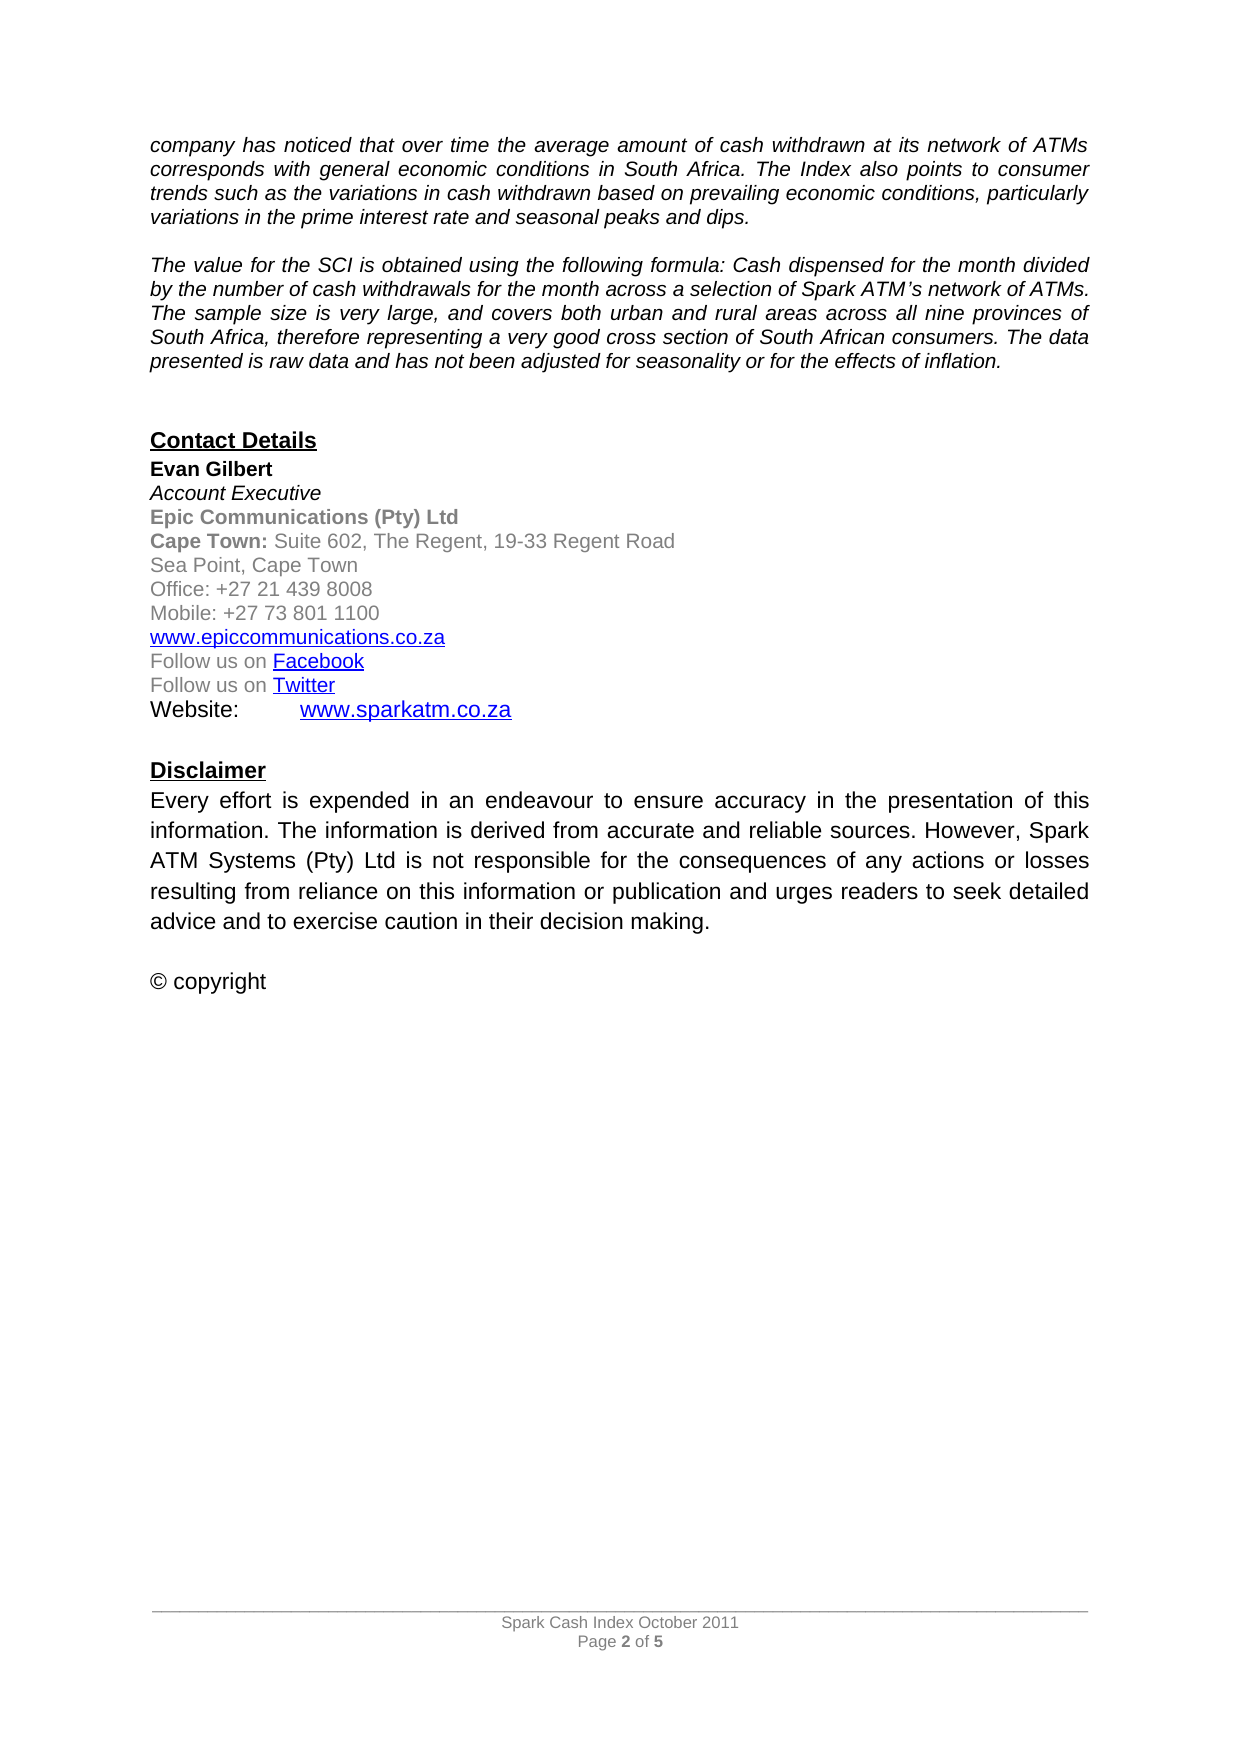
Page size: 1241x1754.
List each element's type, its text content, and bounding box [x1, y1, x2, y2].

text Every effort is expended in an endeavour to ensure accuracy in the presentation of this information. The information is derived from accurate and reliable sources. However, Spark ATM Systems (Pty) Ltd is not responsible for the consequences of any actions or losses resulting from reliance on this information or publication and urges readers to seek detailed advice and to exercise caution in their decision making. [150, 787, 1090, 934]
text The value for the SCI is obtained using the following formula: Cash dispensed for the month divided by the number of cash withdrawals for the month across a selection of Spark ATM’s network of ATMs. The sample size is very large, and covers both urban and rural areas across all nine provinces of South Africa, therefore representing a very good cross section of South African consumers. The data presented is raw data and has not been adjusted for seasonality or for the effects of inflation. [150, 253, 1090, 372]
text © copyright [150, 968, 1090, 995]
text Website: www.sparkatm.co.za [150, 696, 1090, 723]
text Cape Town: Suite 602, The Regent, 19-33 Regent Road Sea Point, Cape Town Office: +27 21 439 8008 Mobile: +27 73 801 1100 [150, 529, 1090, 624]
text Follow us on Facebook [150, 648, 1090, 672]
text Contact Details [150, 427, 1090, 453]
text www.epiccommunications.co.za [150, 624, 1090, 648]
text Follow us on Twitter [150, 672, 1090, 696]
text Evan Gilbert Account Executive Epic Communications (Pty) Ltd [150, 457, 1090, 529]
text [150, 133, 1090, 229]
text Disclaimer [150, 757, 1090, 783]
